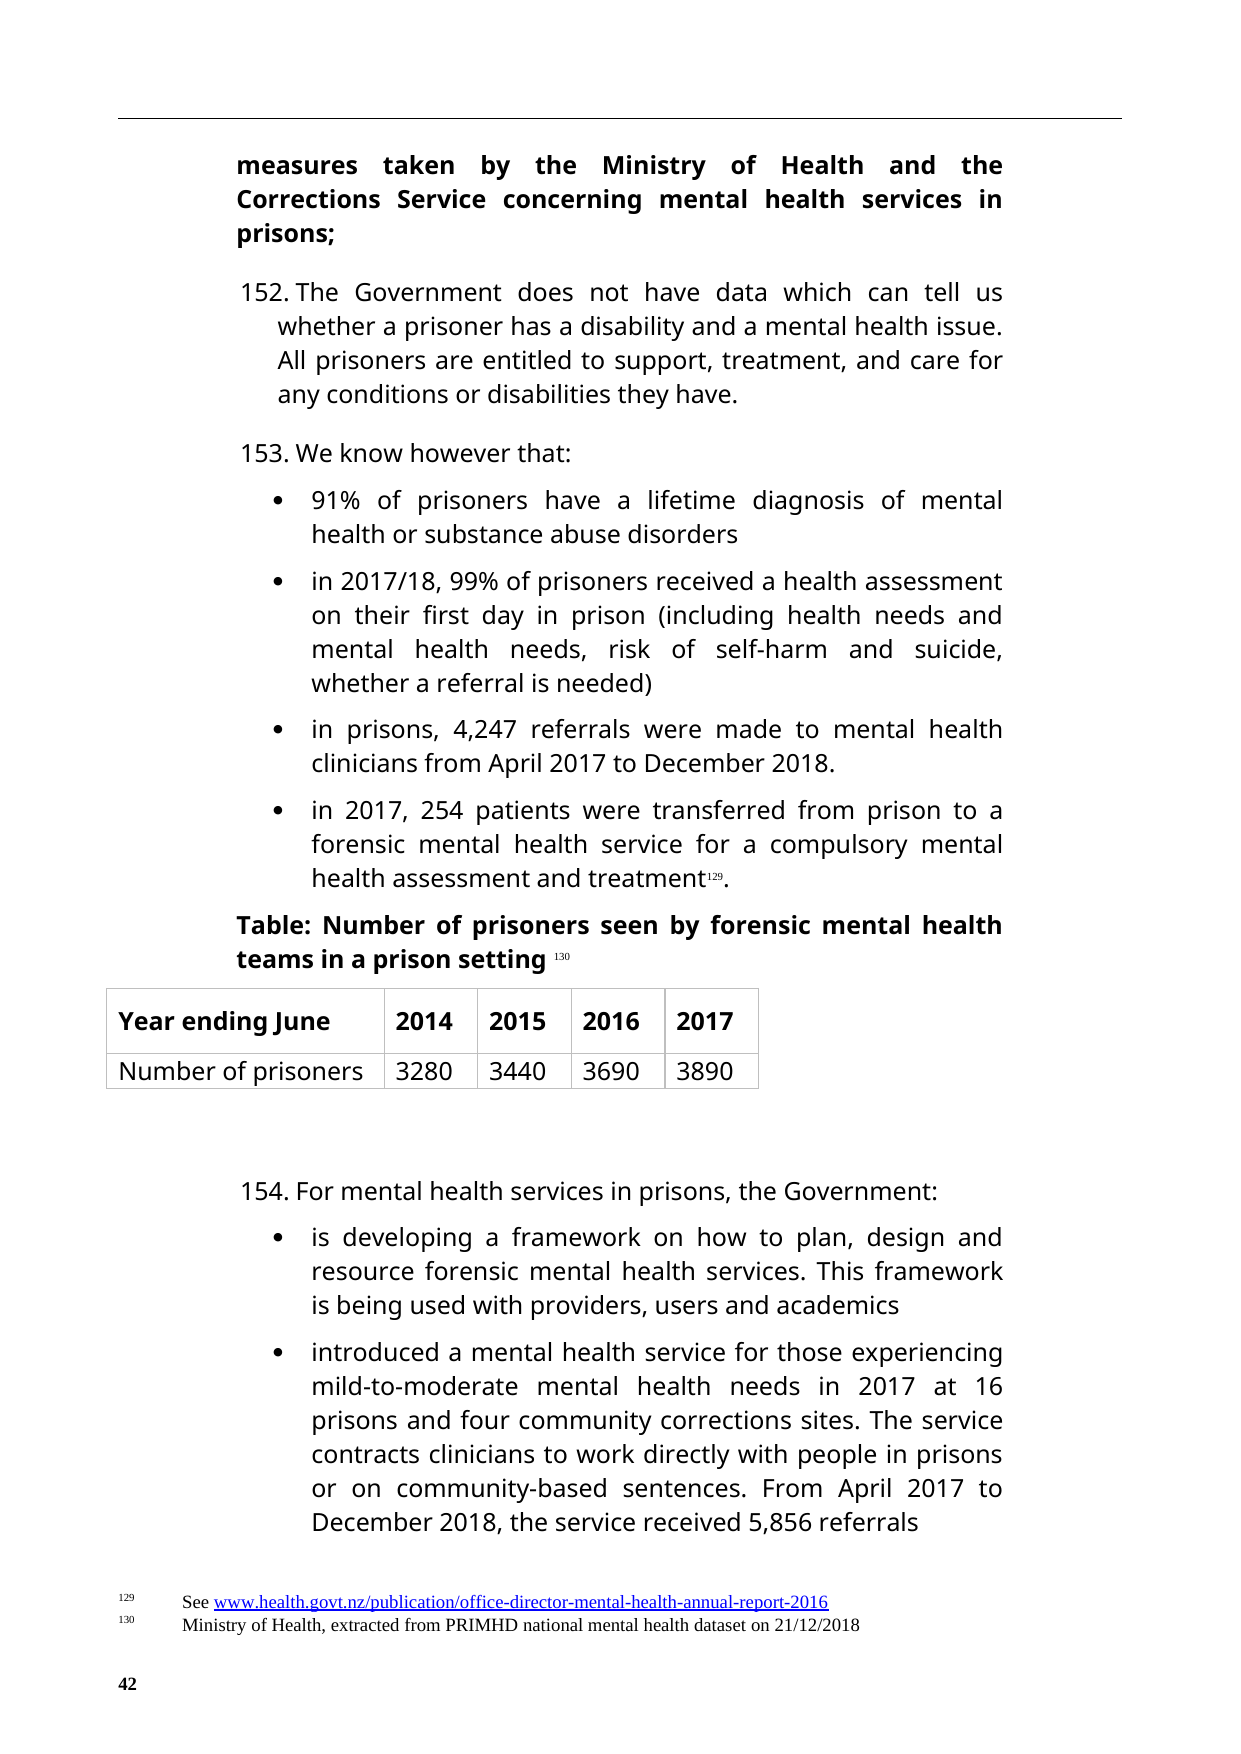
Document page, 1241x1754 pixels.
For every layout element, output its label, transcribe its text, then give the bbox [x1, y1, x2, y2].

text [236, 148, 1004, 250]
subtitle For mental health services in prisons, the Government: [240, 1173, 1004, 1207]
text in 2017/18, 99% of prisoners received a health assessment on their first day in prison (including health needs and mental health needs, risk of self-harm and suicide, whether a referral is needed) [274, 563, 1004, 699]
table_cell 3440 [478, 1054, 571, 1088]
text in 2017, 254 patients were transferred from prison to a forensic mental health service for a compulsory mental health assessment and treatment. [274, 793, 1004, 895]
table_cell 3690 [572, 1054, 664, 1088]
table_header 2015 [478, 989, 571, 1053]
table_header 2016 [572, 989, 664, 1053]
table_cell Number of prisoners [107, 1054, 384, 1088]
text Table: Number of prisoners seen by forensic mental health teams in a prison setting [236, 907, 1004, 975]
table_header 2014 [385, 989, 477, 1053]
table_cell 3890 [666, 1054, 758, 1088]
subtitle We know however that: [240, 436, 1004, 470]
text 91% of prisoners have a lifetime diagnosis of mental health or substance abuse disorders [274, 483, 1004, 551]
table_header Year ending June [107, 989, 384, 1053]
text in prisons, 4,247 referrals were made to mental health clinicians from April 2017 to December 2018. [274, 712, 1004, 780]
text introduced a mental health service for those experiencing mild-to-moderate mental health needs in 2017 at 16 prisons and four community corrections sites. The service contracts clinicians to work directly with people in prisons or on community-based sentences. From April 2017 to December 2018, the service received 5,856 referrals [274, 1334, 1004, 1539]
table_cell 3280 [385, 1054, 477, 1088]
text is developing a framework on how to plan, design and resource forensic mental health services. This framework is being used with providers, users and academics [274, 1220, 1004, 1322]
table_header 2017 [666, 989, 758, 1053]
subtitle The Government does not have data which can tell us whether a prisoner has a disability and a mental health issue. All prisoners are entitled to support, treatment, and care for any conditions or disabilities they have. [240, 275, 1004, 411]
